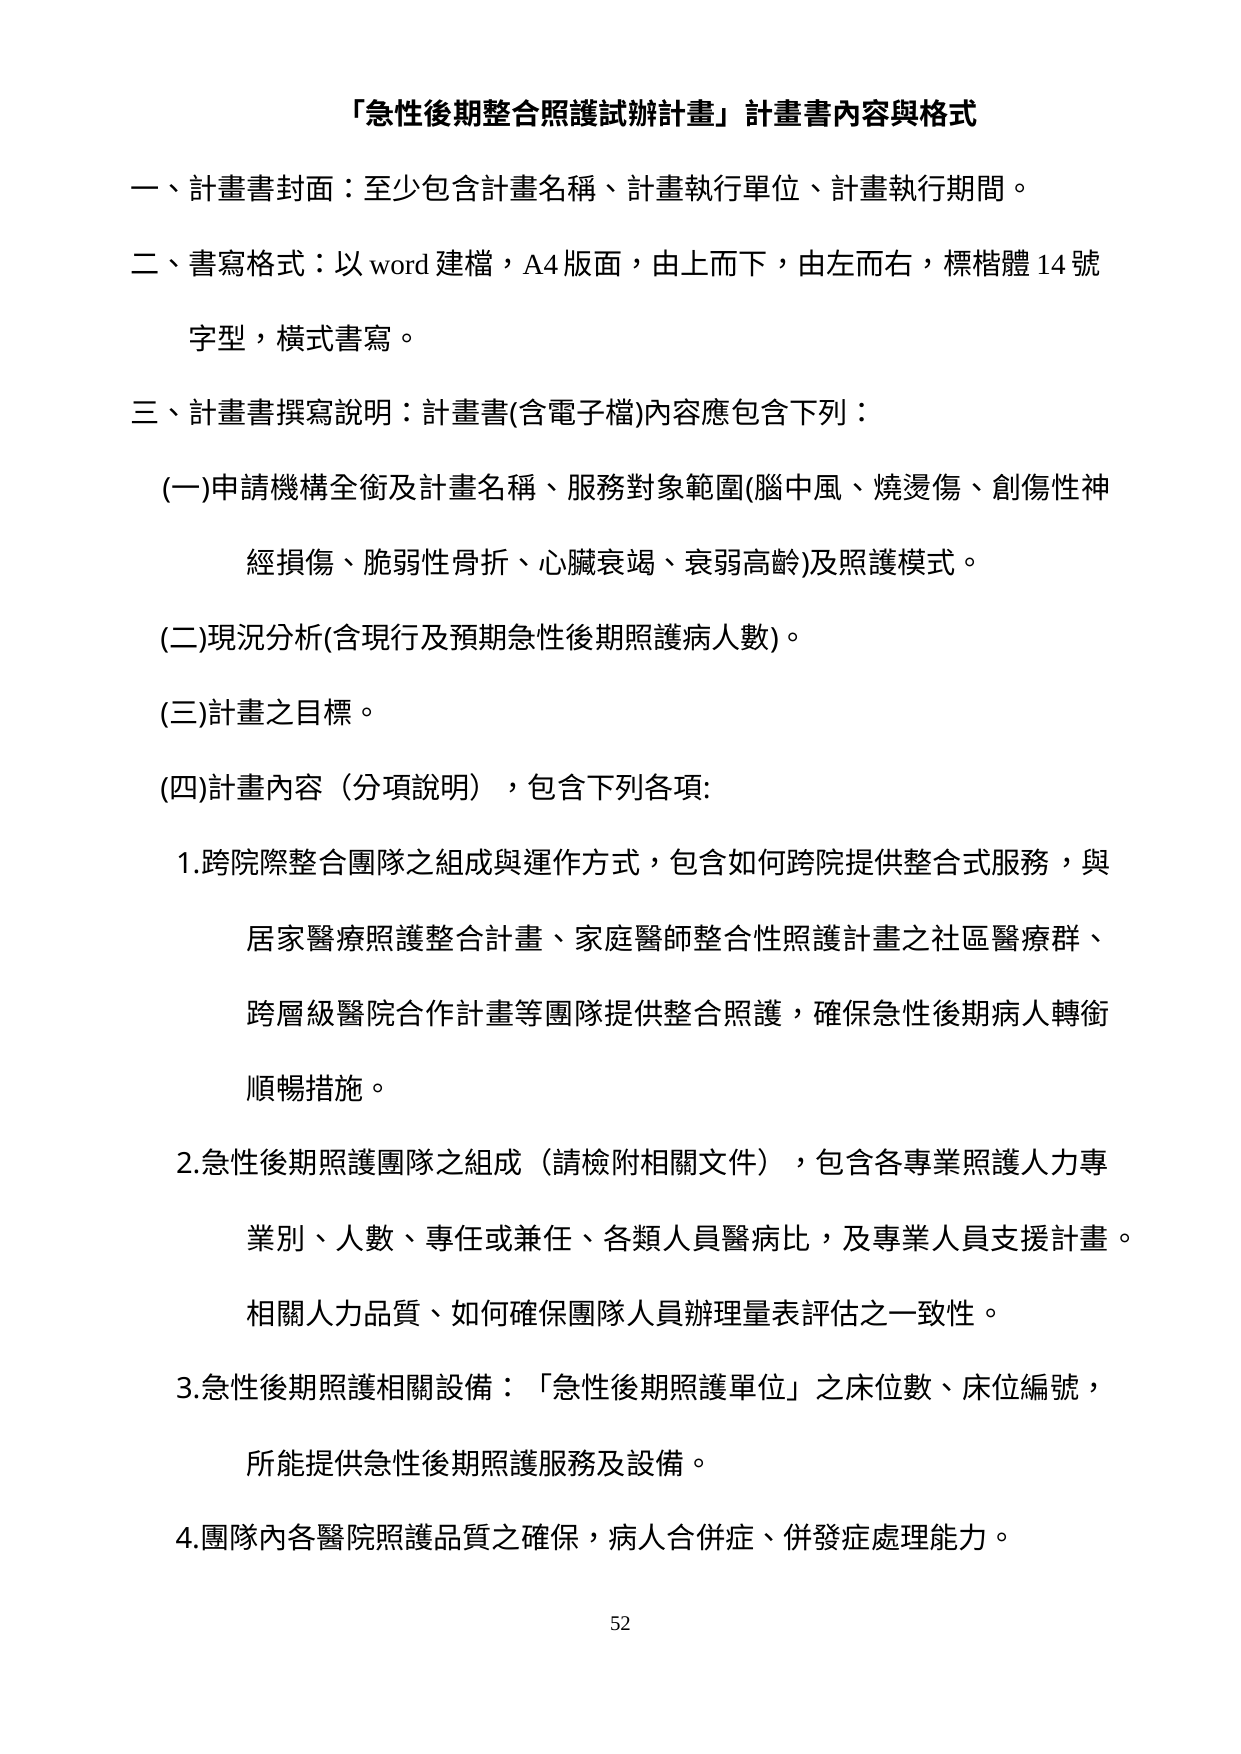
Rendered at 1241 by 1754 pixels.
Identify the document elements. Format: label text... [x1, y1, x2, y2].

text 1.跨院際整合團隊之組成與運作方式，包含如何跨院提供整合式服務，與居家醫療照護整合計畫、家庭醫師整合性照護計畫之社區醫療群、跨層級醫院合作計畫等團隊提供整合照護，確保急性後期病人轉銜順暢措施。 [130, 824, 1110, 1124]
text 二、書寫格式：以word建檔，A4版面，由上而下，由左而右，標楷體14號字型，橫式書寫。 [130, 224, 1110, 374]
text 2.急性後期照護團隊之組成（請檢附相關文件），包含各專業照護人力專業別、人數、專任或兼任、各類人員醫病比，及專業人員支援計畫。相關人力品質、如何確保團隊人員辦理量表評估之一致性。 [130, 1124, 1110, 1349]
text 4.團隊內各醫院照護品質之確保，病人合併症、併發症處理能力。 [130, 1499, 1110, 1574]
text 「急性後期整合照護試辦計畫」計畫書內容與格式 [204, 74, 1110, 149]
text (一)申請機構全銜及計畫名稱、服務對象範圍(腦中風、燒燙傷、創傷性神經損傷、脆弱性骨折、心臟衰竭、衰弱高齡)及照護模式。 [130, 449, 1110, 599]
text (三)計畫之目標。 [130, 674, 1110, 749]
text (二)現況分析(含現行及預期急性後期照護病人數)。 [130, 599, 1110, 674]
text 三、計畫書撰寫說明：計畫書(含電子檔)內容應包含下列： [130, 374, 1110, 449]
text 3.急性後期照護相關設備：「急性後期照護單位」之床位數、床位編號，所能提供急性後期照護服務及設備。 [130, 1349, 1110, 1499]
text 一、計畫書封面：至少包含計畫名稱、計畫執行單位、計畫執行期間。 [130, 149, 1110, 224]
text (四)計畫內容（分項說明），包含下列各項: [130, 749, 1110, 824]
